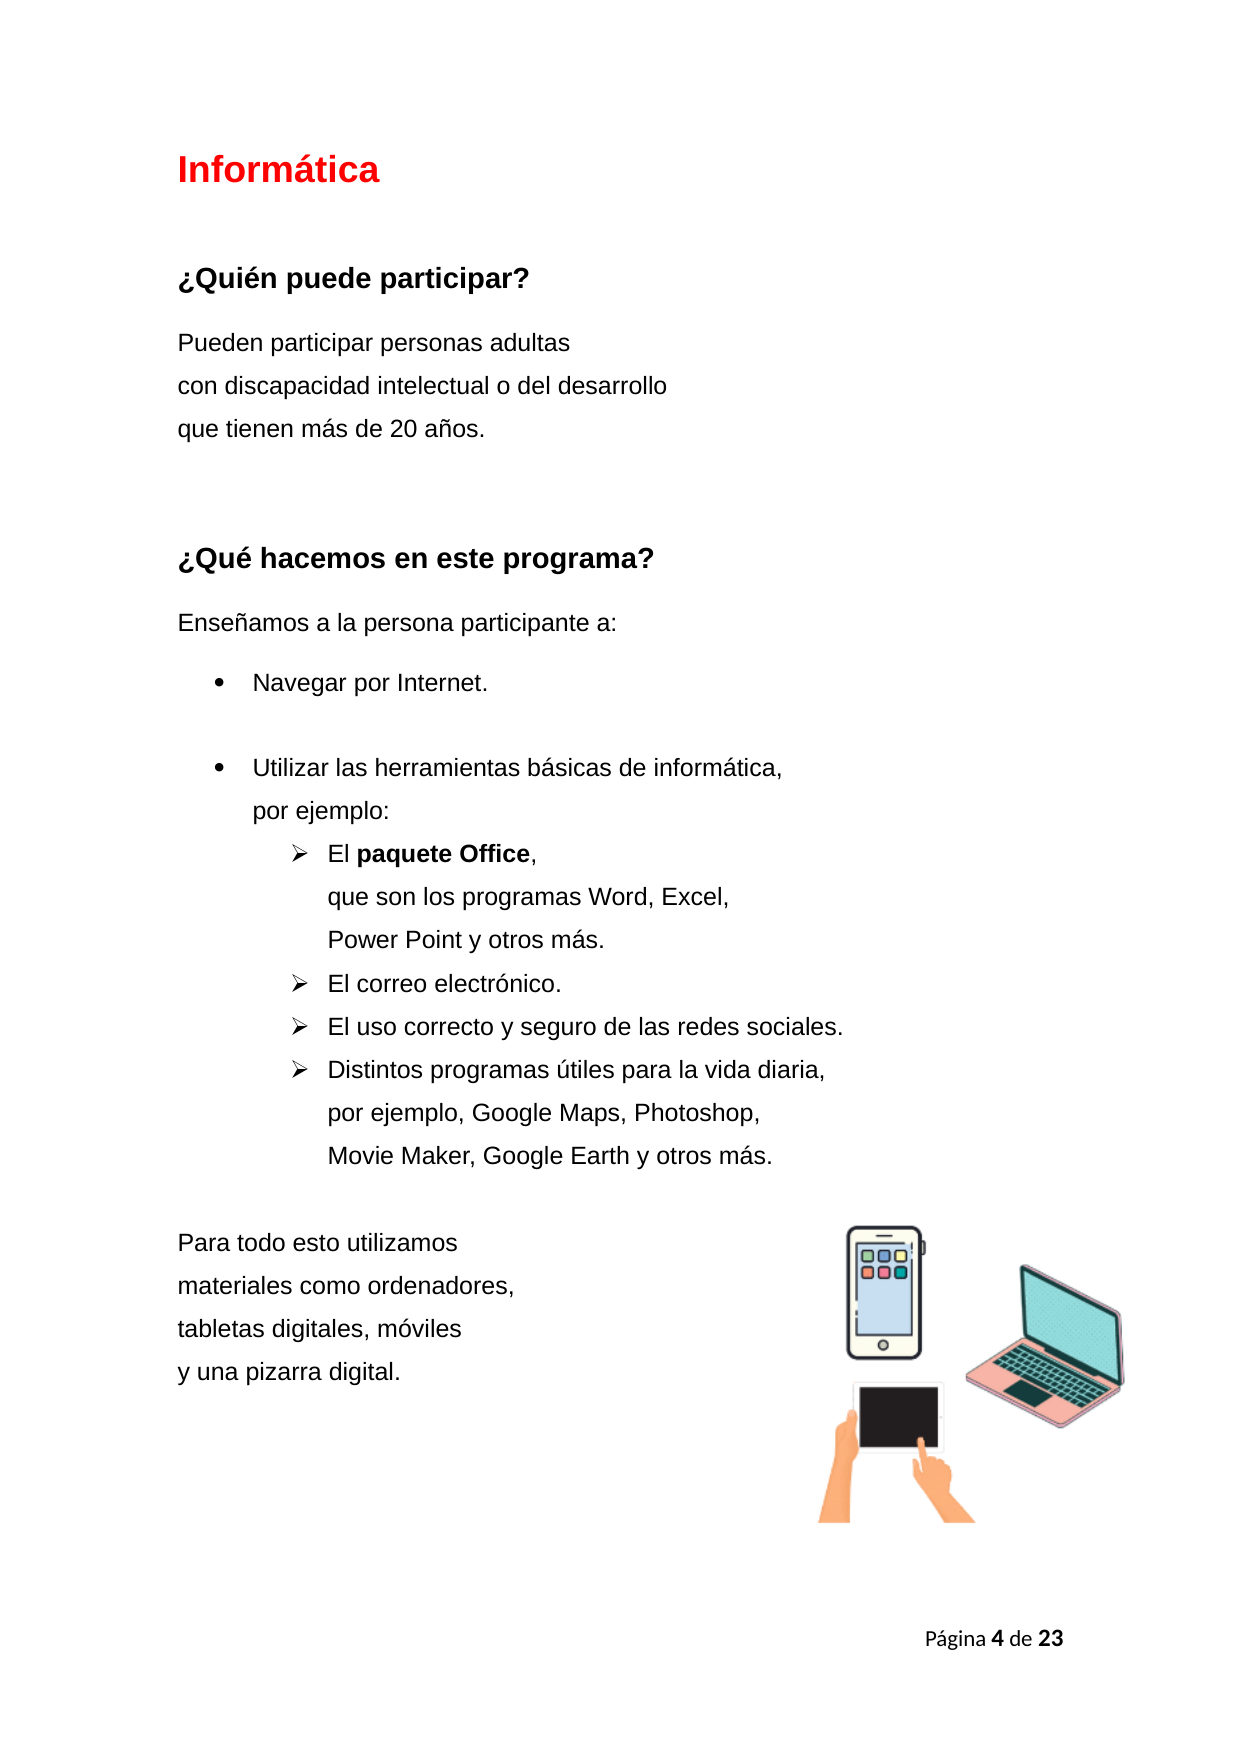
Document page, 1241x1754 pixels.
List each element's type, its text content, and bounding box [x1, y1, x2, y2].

text ¿Qué hacemos en este programa? [177, 541, 1063, 575]
text ¿Quién puede participar? [177, 261, 1063, 295]
list El uso correcto y seguro de las redes sociales. [290, 1012, 1063, 1041]
text Pueden participar personas adultas con discapacidad intelectual o del desarrollo que tienen más de 20 años. [177, 328, 1063, 443]
text Enseñamos a la persona participante a: [177, 608, 1063, 637]
list Distintos programas útiles para la vida diaria, por ejemplo, Google Maps, Photoshop, Movie Maker, Google Earth y otros más. [290, 1055, 1063, 1170]
list Utilizar las herramientas básicas de informática, por ejemplo: [215, 753, 1063, 825]
list El correo electrónico. [290, 968, 1063, 997]
text Para todo esto utilizamos materiales como ordenadores, tabletas digitales, móviles y una pizarra digital. [177, 1184, 1063, 1386]
picture [804, 1197, 1132, 1557]
subtitle Informática [177, 148, 1063, 191]
list El paquete Office, que son los programas Word, Excel, Power Point y otros más. [290, 839, 1063, 954]
list Navegar por Internet. [215, 668, 1063, 739]
